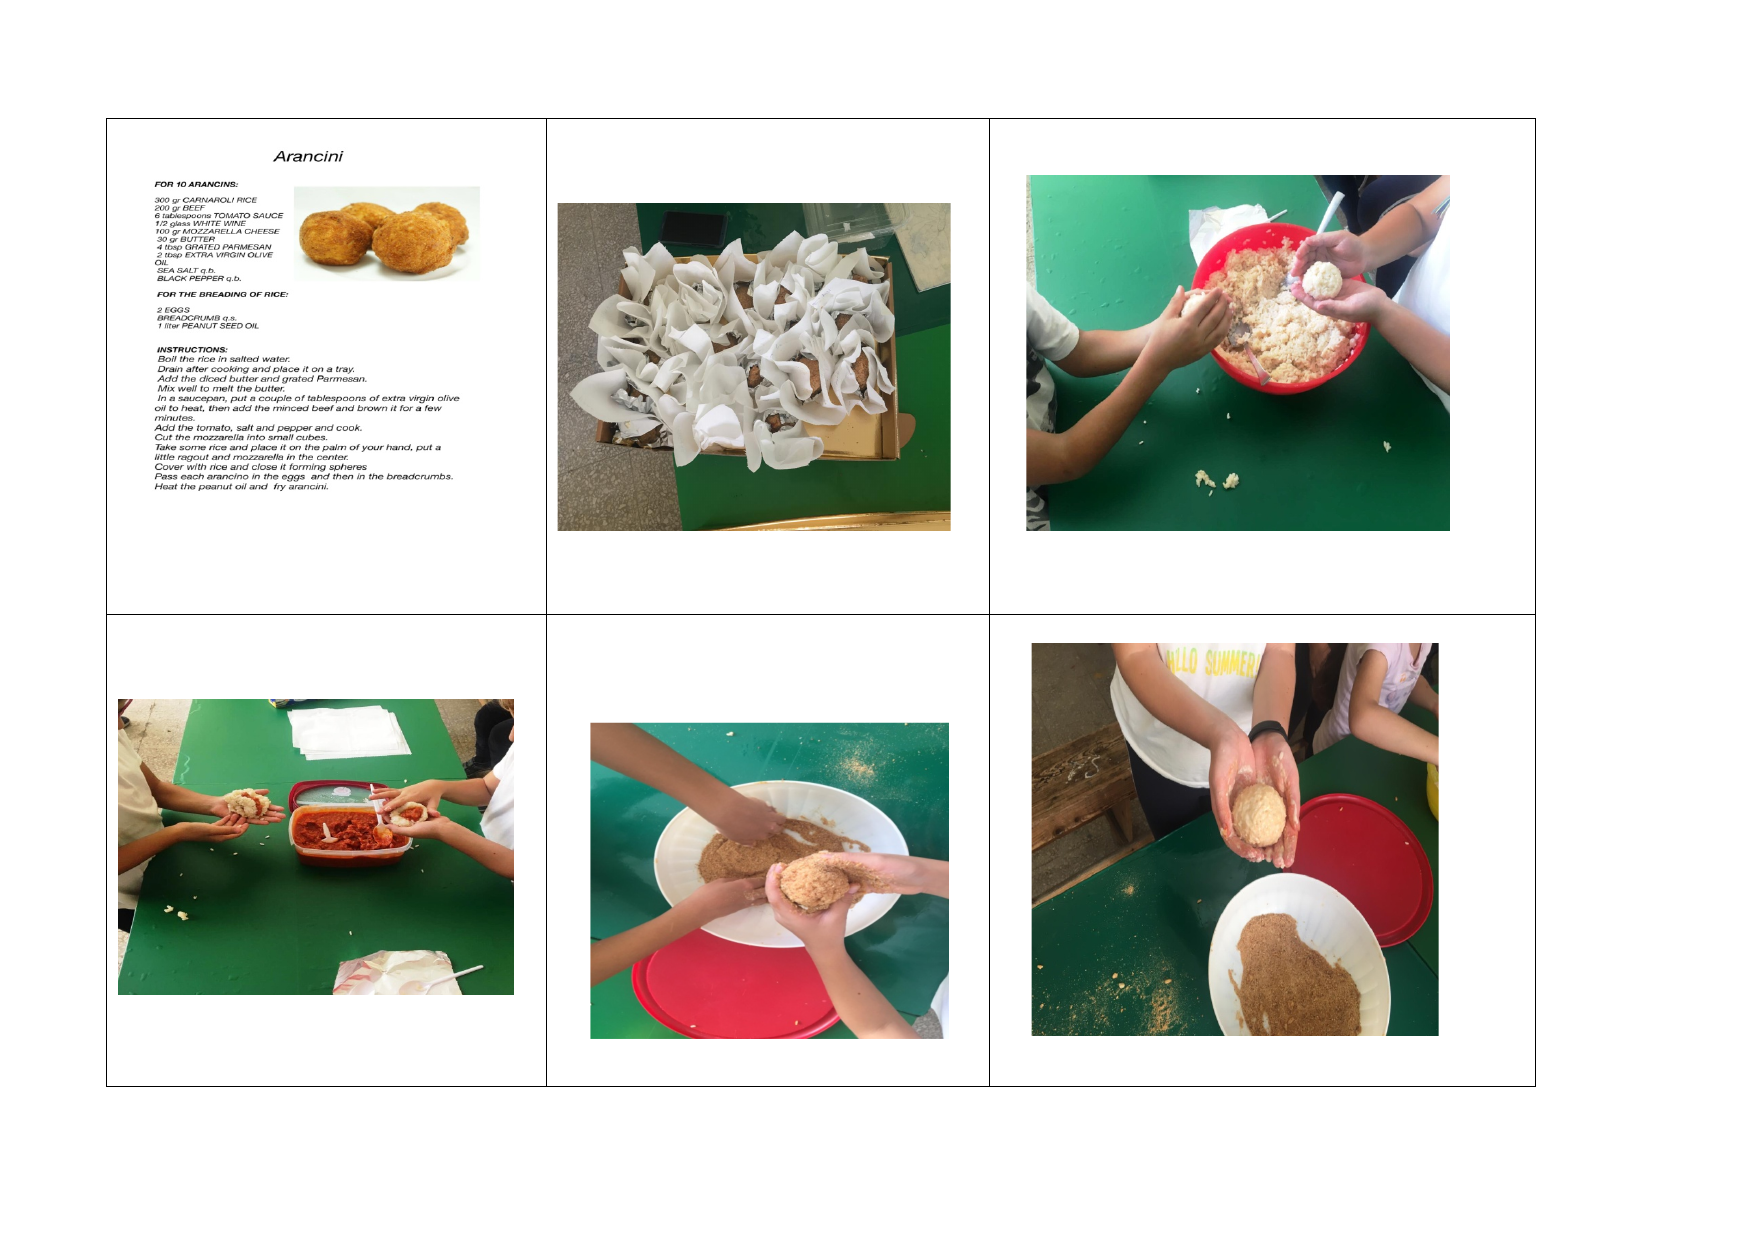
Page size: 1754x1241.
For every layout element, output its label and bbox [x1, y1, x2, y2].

table_header [990, 119, 1535, 614]
picture [118, 119, 499, 531]
picture [557, 203, 951, 531]
picture [1026, 175, 1450, 531]
table_cell [990, 615, 1535, 1086]
picture [118, 699, 514, 995]
table_cell [107, 615, 546, 1086]
table_header [107, 119, 546, 614]
picture [591, 723, 949, 1039]
table_cell [547, 615, 989, 1086]
picture [1031, 643, 1439, 1036]
table_header [547, 119, 989, 614]
